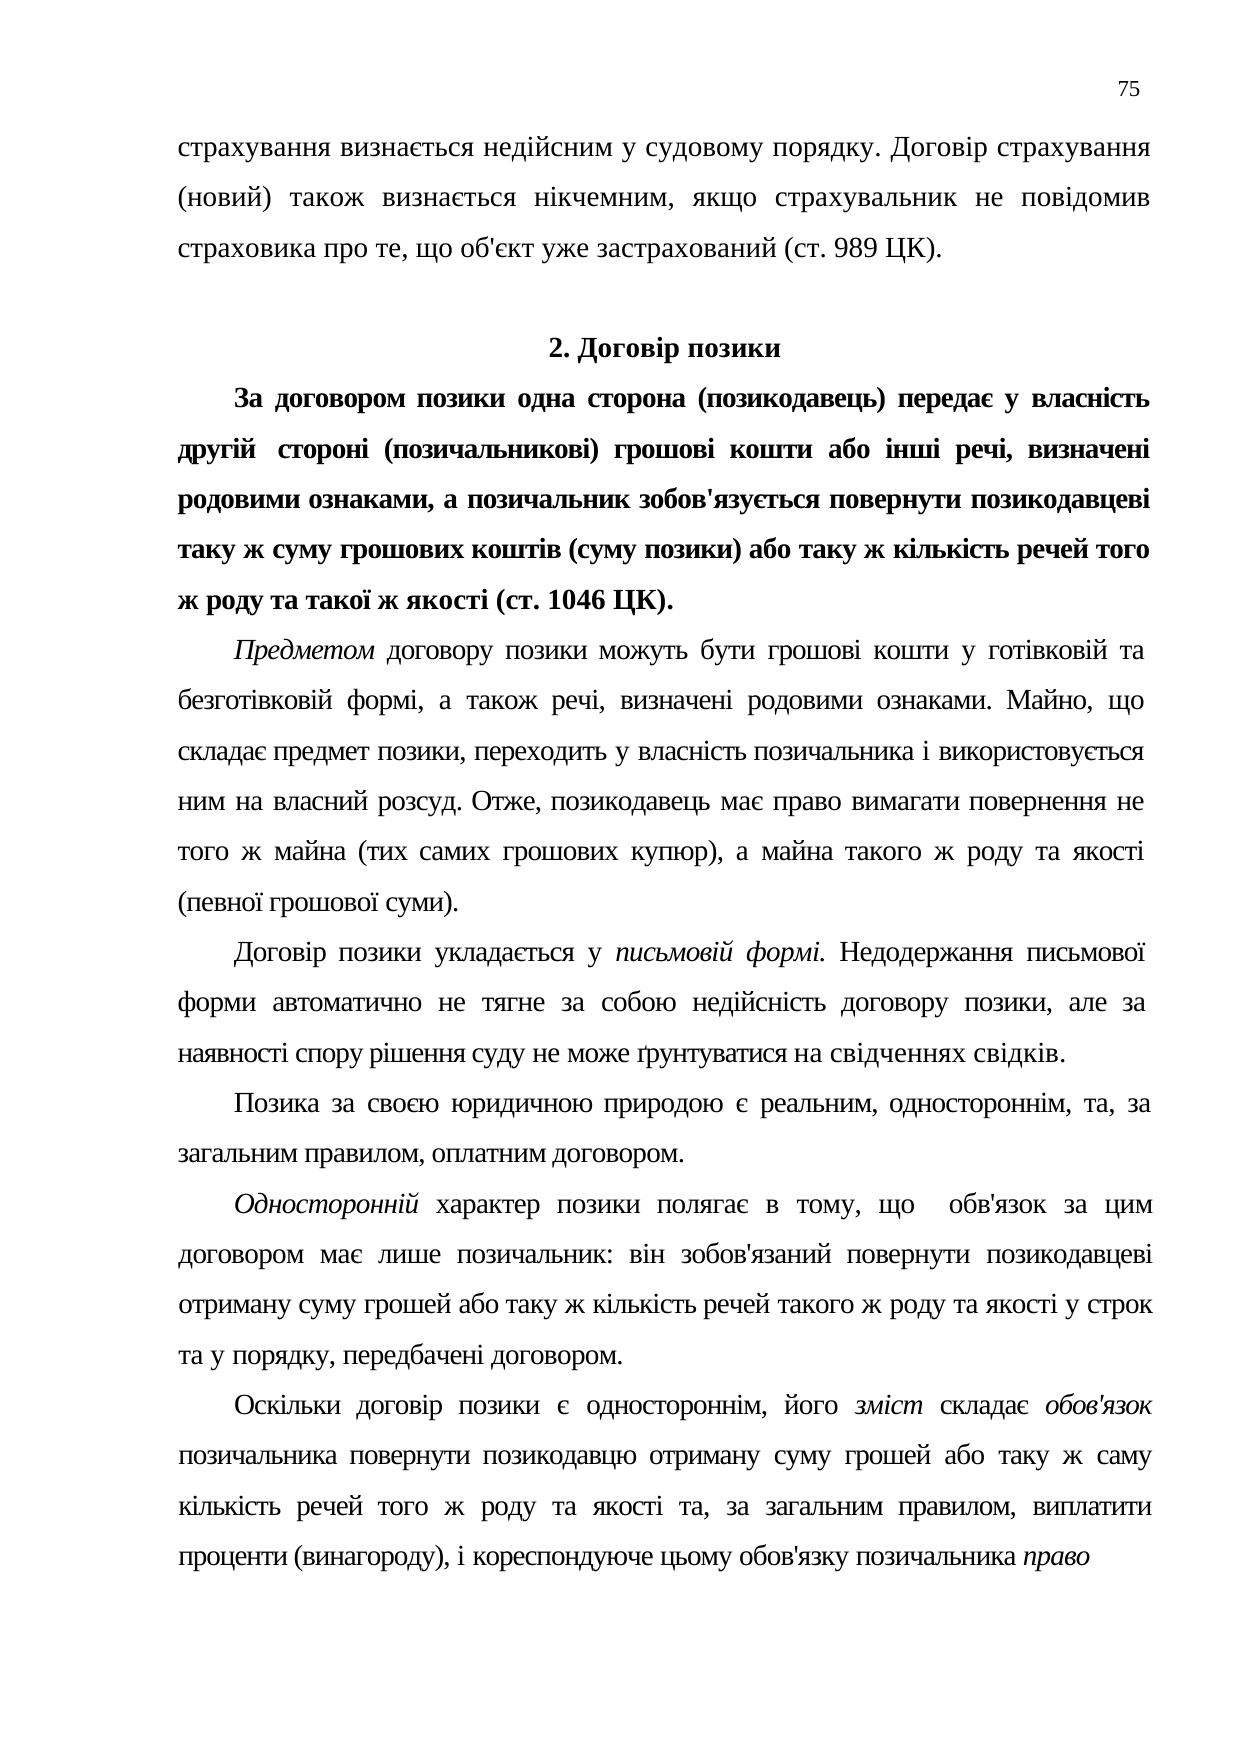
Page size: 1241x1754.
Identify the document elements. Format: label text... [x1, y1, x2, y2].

text страхування визнається недійсним у судовому порядку. Договір страхування (новий) також визнається нікчемним, якщо страхувальник не повідомив страховика про те, що об'єкт уже застрахований (ст. 989 ЦК). [177, 129, 1152, 263]
subtitle Договір позики [548, 330, 1165, 364]
text Позика за своєю юридичною природою є реальним, одностороннім, та, за загальним правилом, оплатним договором. [177, 1085, 1151, 1169]
text Оскільки договір позики є одностороннім, його зміст складає обов'язок позичальника повернути позикодавцю отриману суму грошей або таку ж саму кількість речей того ж роду та якості та, за загальним правилом, виплатити проценти (винагороду), і кореспондуюче цьому обов'язку позичальника право [178, 1387, 1153, 1572]
text Договір позики укладається у письмовій формі. Недодержання письмової форми автоматично не тягне за собою недійсність договору позики, але за наявності спору рішення суду не може ґрунтуватися на свідченнях свідків. [177, 934, 1146, 1068]
text За договором позики одна сторона (позикодавець) передає у власність другій стороні (позичальникові) грошові кошти або інші речі, визначені родовими ознаками, а позичальник зобов'язується повернути позикодавцеві таку ж суму грошових коштів (суму позики) або таку ж кількість речей того ж роду та такої ж якості (ст. 1046 ЦК). [177, 381, 1150, 615]
text Предметом договору позики можуть бути грошові кошти у готівковій та безготівковій формі, а також речі, визначені родовими ознаками. Майно, що складає предмет позики, переходить у власність позичальника і використовується ним на власний розсуд. Отже, позикодавець має право вимагати повернення не того ж майна (тих самих грошових купюр), а майна такого ж роду та якості (певної грошової суми). [177, 632, 1145, 917]
text Односторонній характер позики полягає в тому, що обв'язок за цим договором має лише позичальник: він зобов'язаний повернути позикодавцеві отриману суму грошей або таку ж кількість речей такого ж роду та якості у строк та у порядку, передбачені договором. [178, 1186, 1153, 1370]
